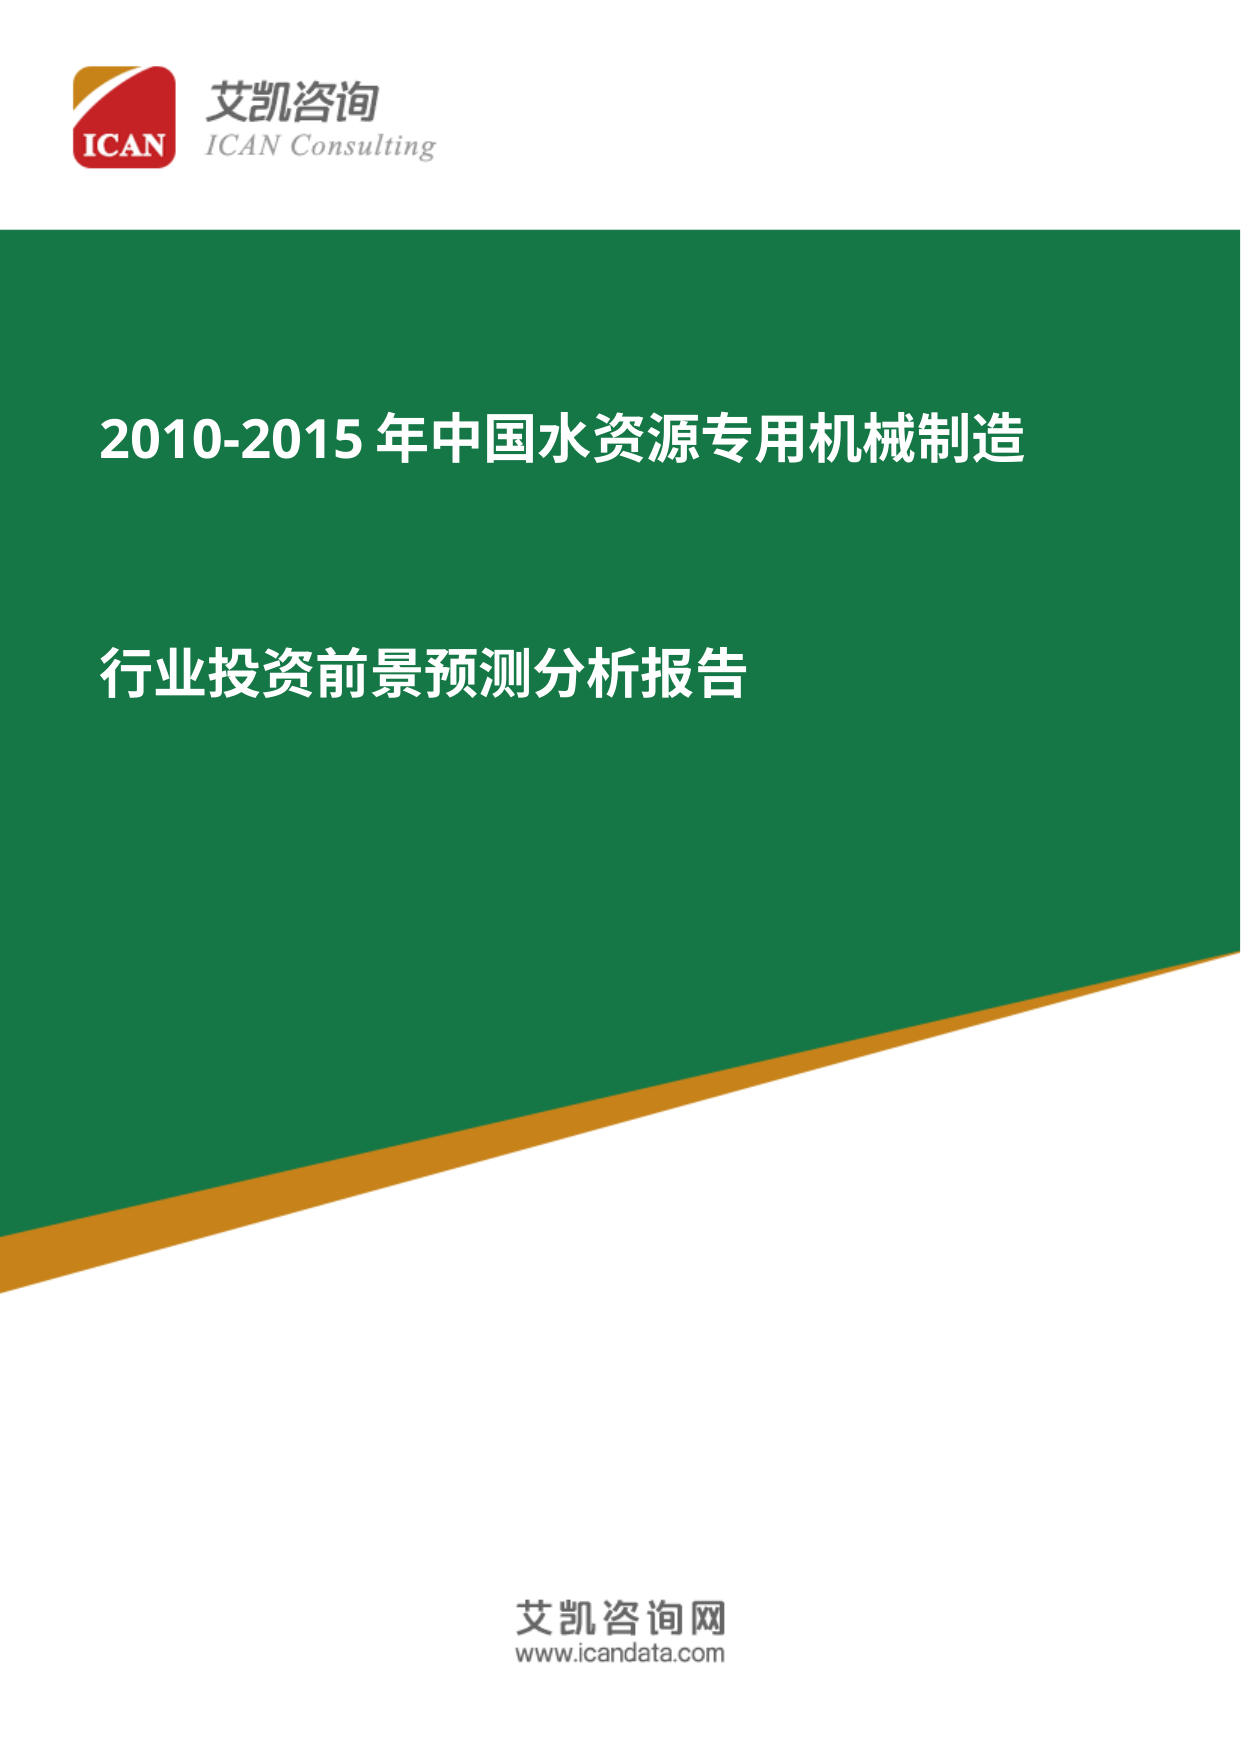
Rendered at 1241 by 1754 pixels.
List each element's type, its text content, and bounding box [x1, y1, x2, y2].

subtitle 2010-2015年中国水资源专用机械制造行业投资前景预测分析报告 [99, 386, 1053, 718]
picture [0, 5, 1241, 1754]
